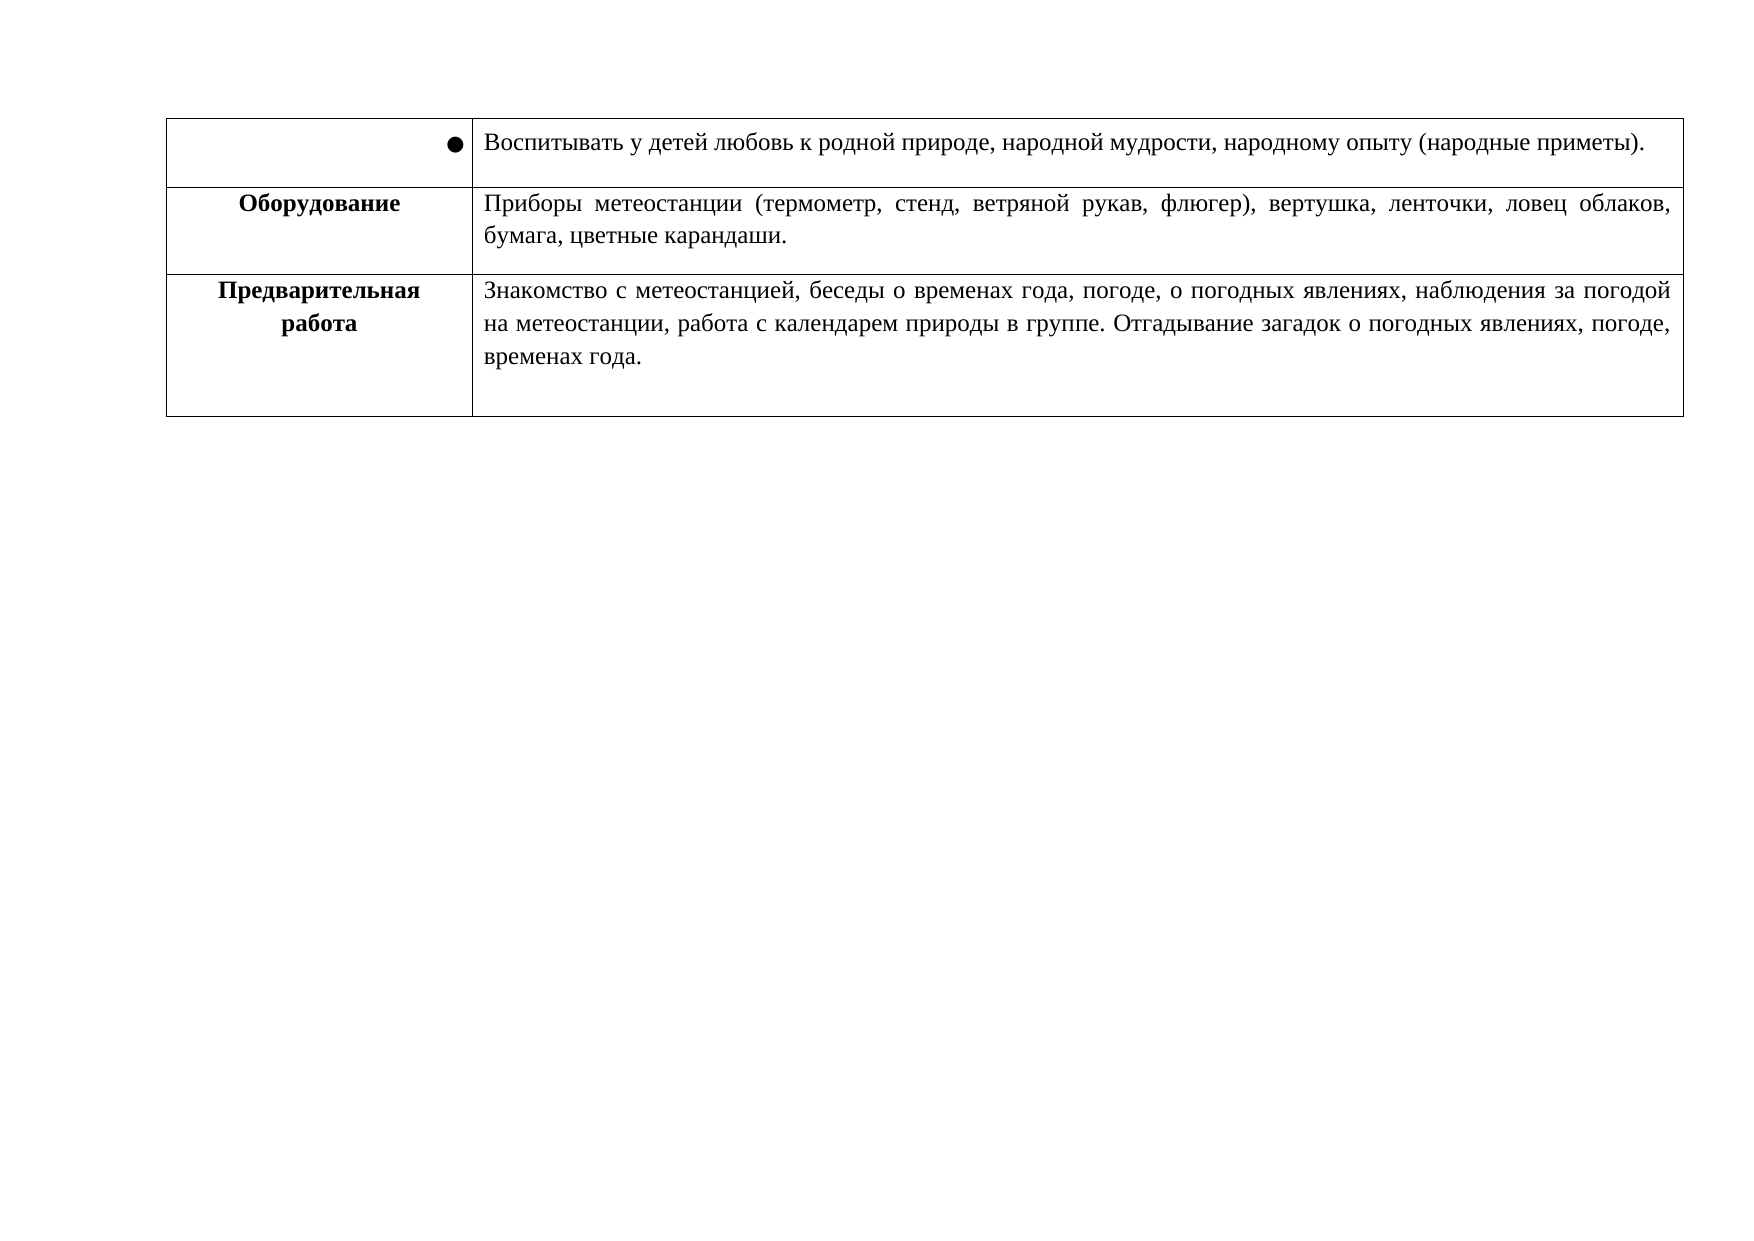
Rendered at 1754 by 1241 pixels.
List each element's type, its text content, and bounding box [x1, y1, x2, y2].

table_cell Приборы метеостанции (термометр, стенд, ветряной рукав, флюгер), вертушка, ленточки, ловец облаков, бумага, цветные карандаши. [473, 188, 1683, 274]
table_cell Оборудование [167, 188, 472, 274]
table_cell Задачи [167, 119, 472, 187]
table_cell Знакомство с метеостанцией, беседы о временах года, погоде, о погодных явлениях, наблюдения за погодой на метеостанции, работа с календарем природы в группе. Отгадывание загадок о погодных явлениях, погоде, временах года. [473, 275, 1683, 416]
table_cell Предварительная работа [167, 275, 472, 416]
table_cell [473, 119, 1683, 187]
